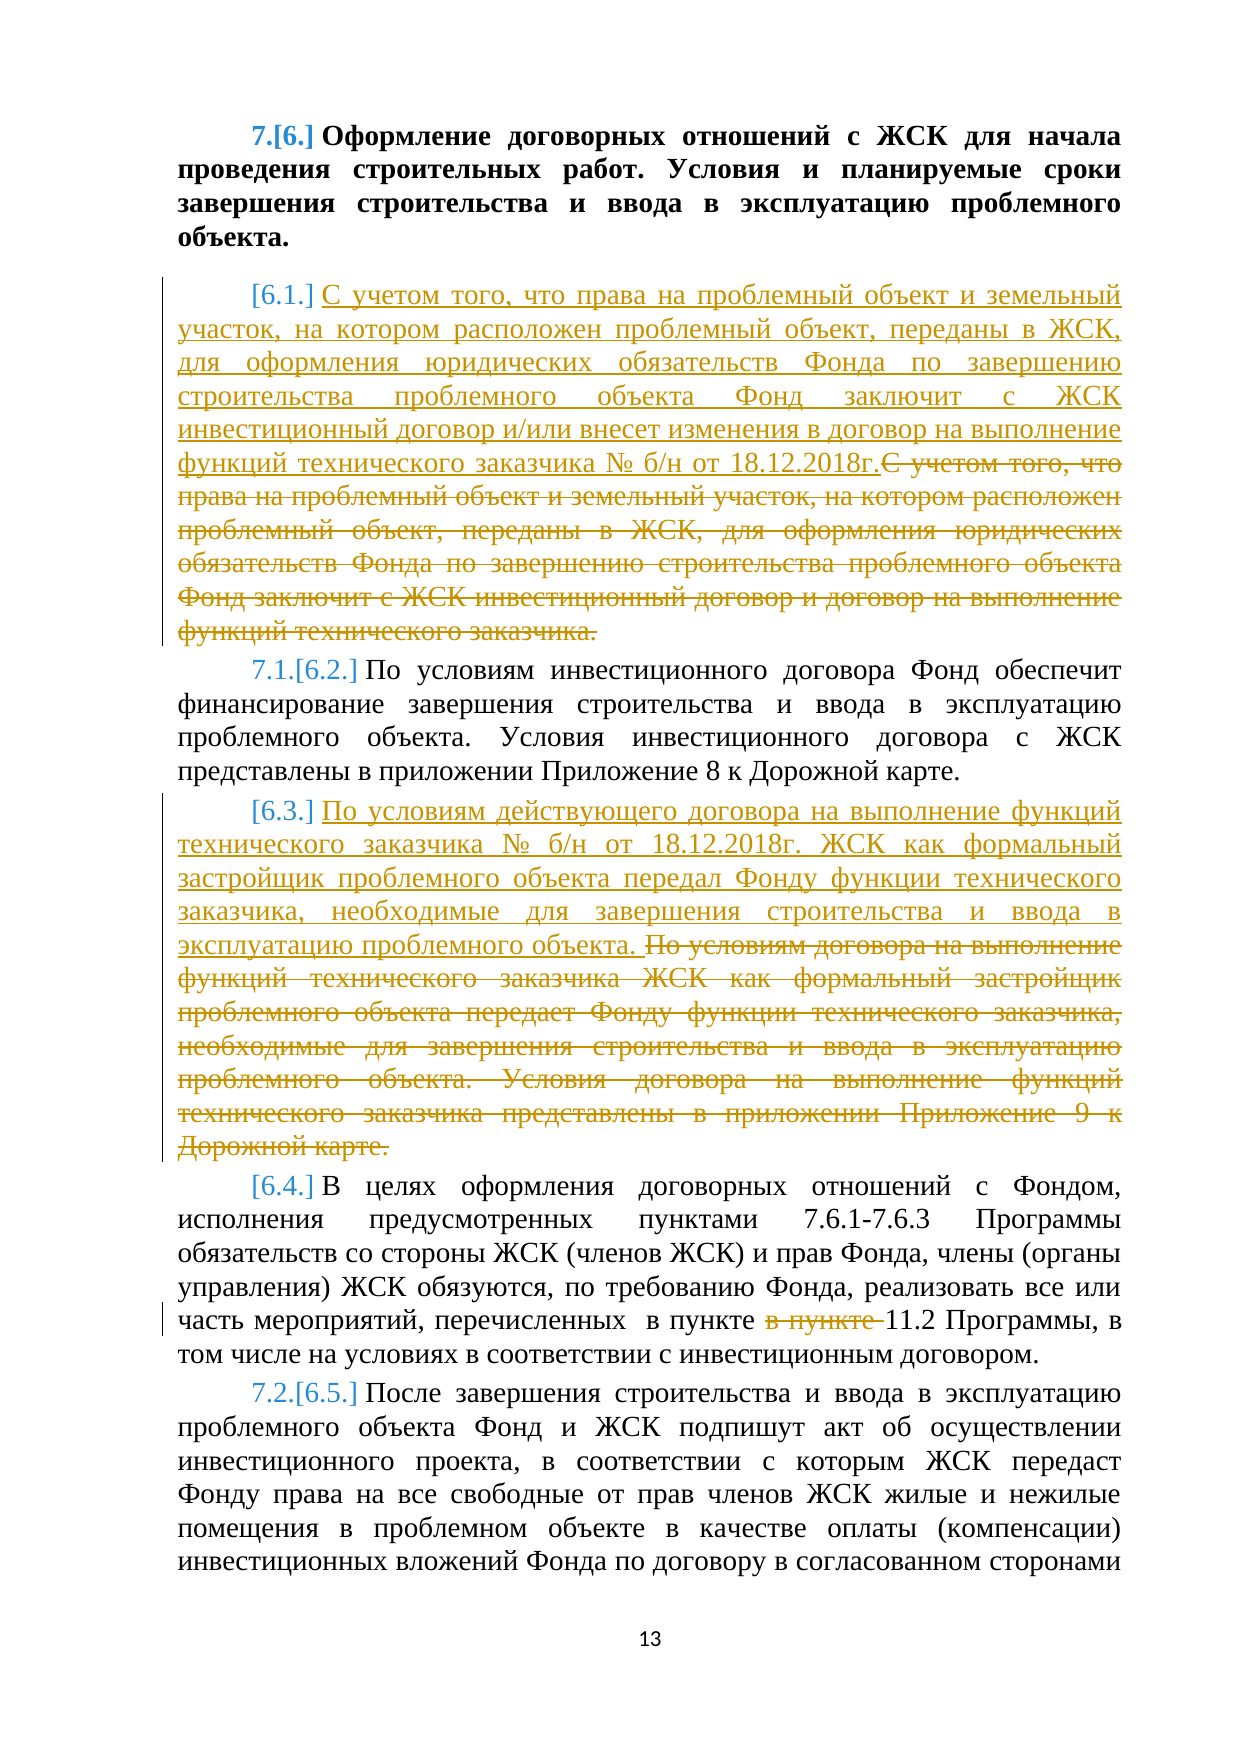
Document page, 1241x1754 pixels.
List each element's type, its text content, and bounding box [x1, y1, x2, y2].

list По условиям инвестиционного договора Фонд обеспечит финансирование завершения строительства и ввода в эксплуатацию проблемного объекта. Условия инвестиционного договора с ЖСК представлены в приложении 8 к Дорожной карте. [177, 652, 1122, 787]
list В целях оформления договорных отношений с Фондом, исполнения предусмотренных пунктами 7.6.1-7.6.3 Программы обязательств со стороны ЖСК (членов ЖСК) и прав Фонда, члены (органы управления) ЖСК обязуются, по требованию Фонда, реализовать все или часть мероприятий, перечисленных в пункте 11.2 Программы, в том числе на условиях в соответствии с инвестиционным договором. [177, 1168, 1122, 1369]
list Оформление договорных отношений с ЖСК для начала проведения строительных работ. Условия и планируемые сроки завершения строительства и ввода в эксплуатацию проблемного объекта. [177, 118, 1122, 252]
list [177, 1376, 1122, 1577]
